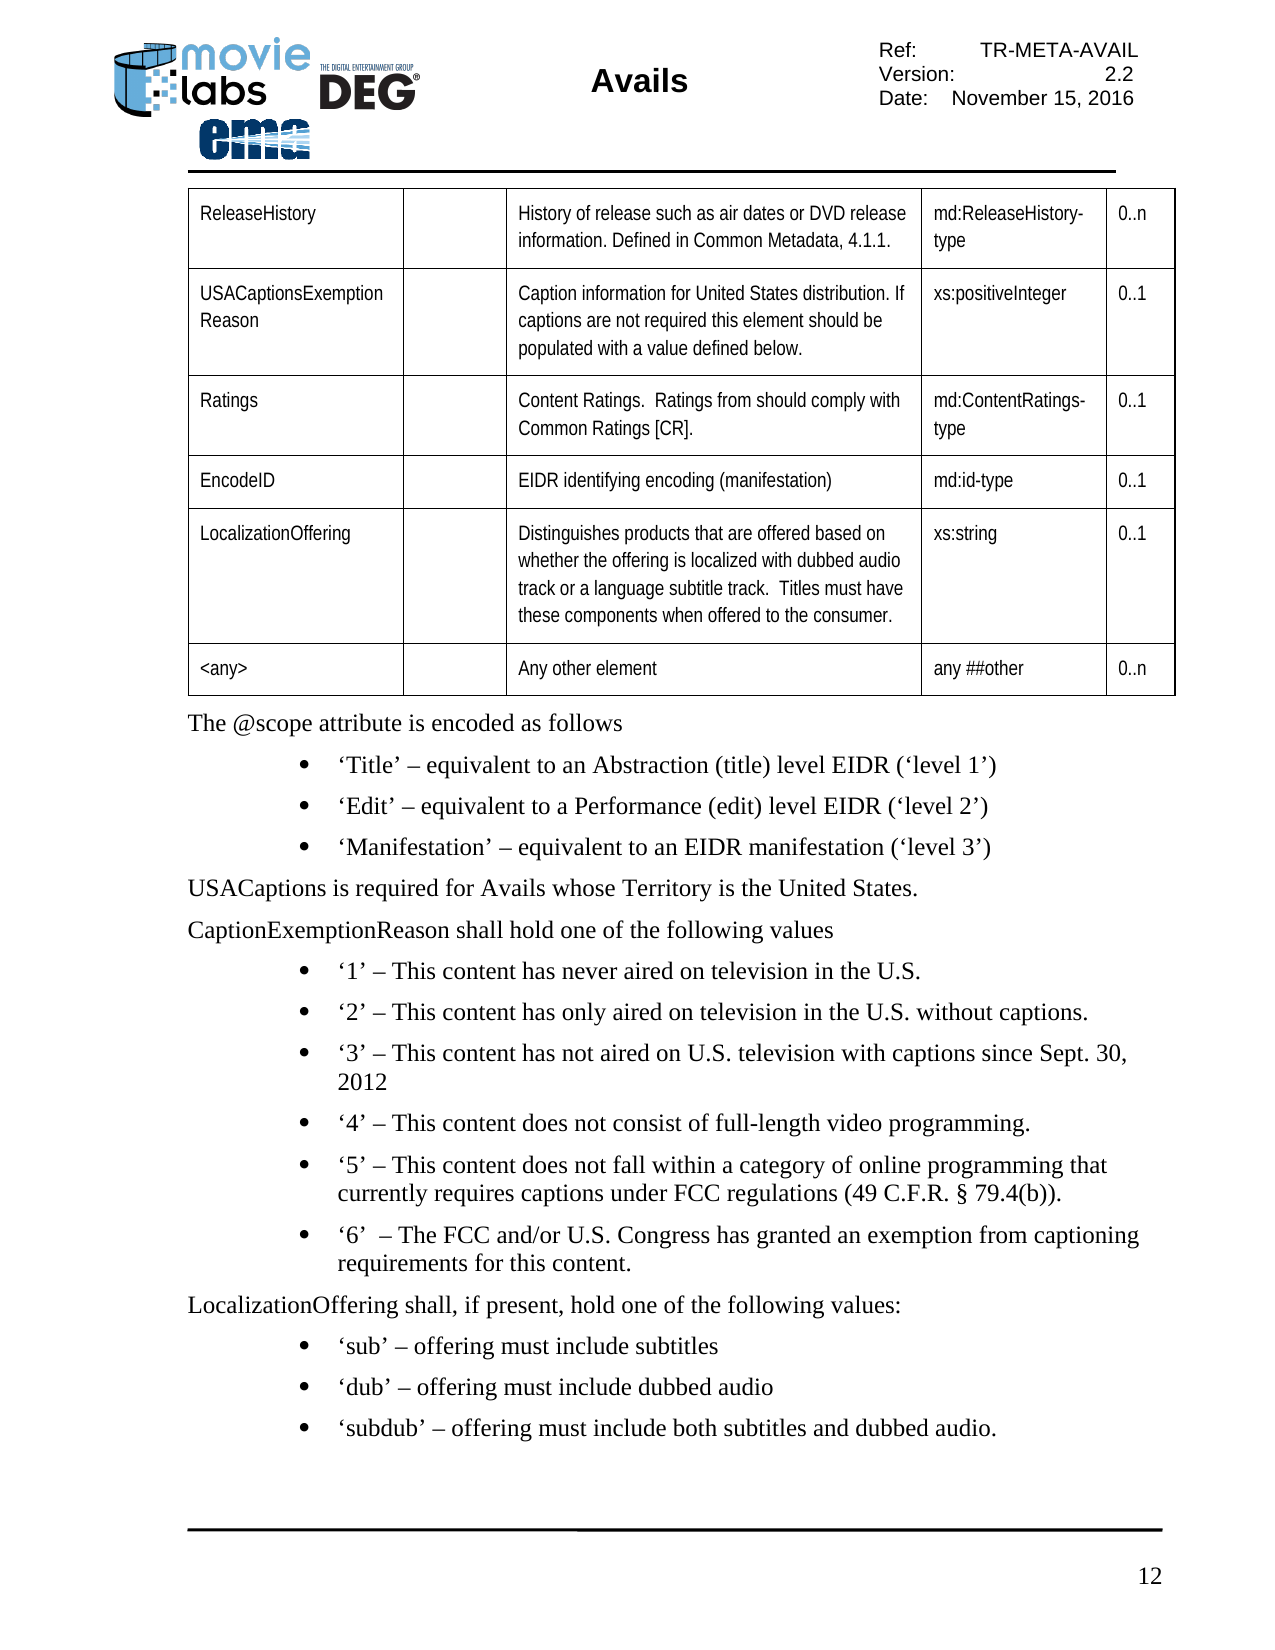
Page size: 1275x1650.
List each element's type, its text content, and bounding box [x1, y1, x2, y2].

table_cell [404, 376, 506, 455]
table_cell ReleaseHistory [189, 189, 403, 267]
list ‘2’ – This content has only aired on television in the U.S. without captions. [300, 997, 1162, 1026]
text CaptionExemptionReason shall hold one of the following values [187, 915, 1162, 943]
table_cell 0..1 [1107, 456, 1174, 507]
list ‘6’ – The FCC and/or U.S. Congress has granted an exemption from captioning requirements for this content. [300, 1220, 1162, 1277]
table_cell USACaptionsExemptionReason [189, 269, 403, 375]
list ‘3’ – This content has not aired on U.S. television with captions since Sept. 30, 2012 [300, 1038, 1162, 1096]
table_cell Content Ratings. Ratings from should comply with Common Ratings [CR]. [507, 376, 921, 455]
table_cell Caption information for United States distribution. If captions are not required this element should be populated with a value defined below. [507, 269, 921, 375]
table_cell 0..1 [1107, 269, 1174, 375]
table_cell 0..1 [1107, 509, 1174, 642]
list ‘Edit’ – equivalent to a Performance (edit) level EIDR (‘level 2’) [300, 791, 1162, 820]
table_cell [404, 644, 506, 695]
table_cell any ##other [922, 644, 1106, 695]
picture [114, 37, 310, 117]
list ‘5’ – This content does not fall within a category of online programming that currently requires captions under FCC regulations (49 C.F.R. § 79.4(b)). [300, 1150, 1162, 1207]
table_cell LocalizationOffering [189, 509, 403, 642]
text LocalizationOffering shall, if present, hold one of the following values: [187, 1290, 1162, 1318]
list ‘4’ – This content does not consist of full-length video programming. [300, 1108, 1162, 1137]
table_cell 0..1 [1107, 376, 1174, 455]
table_cell [404, 269, 506, 375]
list ‘Title’ – equivalent to an Abstraction (title) level EIDR (‘level 1’) [300, 750, 1162, 778]
table_cell xs:string [922, 509, 1106, 642]
table_cell 0..n [1107, 189, 1174, 267]
list ‘Manifestation’ – equivalent to an EIDR manifestation (‘level 3’) [300, 832, 1162, 861]
table_cell Any other element [507, 644, 921, 695]
table_cell [404, 189, 506, 267]
table_cell md:ContentRatings-type [922, 376, 1106, 455]
list ‘subdub’ – offering must include both subtitles and dubbed audio. [300, 1413, 1162, 1442]
table_cell EncodeID [189, 456, 403, 507]
table_cell 0..n [1107, 644, 1174, 695]
table_cell EIDR identifying encoding (manifestation) [507, 456, 921, 507]
text USACaptions is required for Avails whose Territory is the United States. [187, 873, 1162, 902]
table_cell [404, 456, 506, 507]
picture [198, 118, 310, 162]
table_cell [404, 509, 506, 642]
list ‘1’ – This content has never aired on television in the U.S. [300, 956, 1162, 985]
text The @scope attribute is encoded as follows [187, 708, 1162, 737]
table_cell <any> [189, 644, 403, 695]
table_cell md:ReleaseHistory-type [922, 189, 1106, 267]
list ‘sub’ – offering must include subtitles [300, 1331, 1162, 1360]
table_cell Distinguishes products that are offered based on whether the offering is localized with dubbed audio track or a language subtitle track. Titles must have these components when offered to the consumer. [507, 509, 921, 642]
table_cell md:id-type [922, 456, 1106, 507]
table_cell History of release such as air dates or DVD release information. Defined in Common Metadata, 4.1.1. [507, 189, 921, 267]
table_cell xs:positiveInteger [922, 269, 1106, 375]
list ‘dub’ – offering must include dubbed audio [300, 1372, 1162, 1401]
table_cell Ratings [189, 376, 403, 455]
picture [317, 61, 423, 113]
